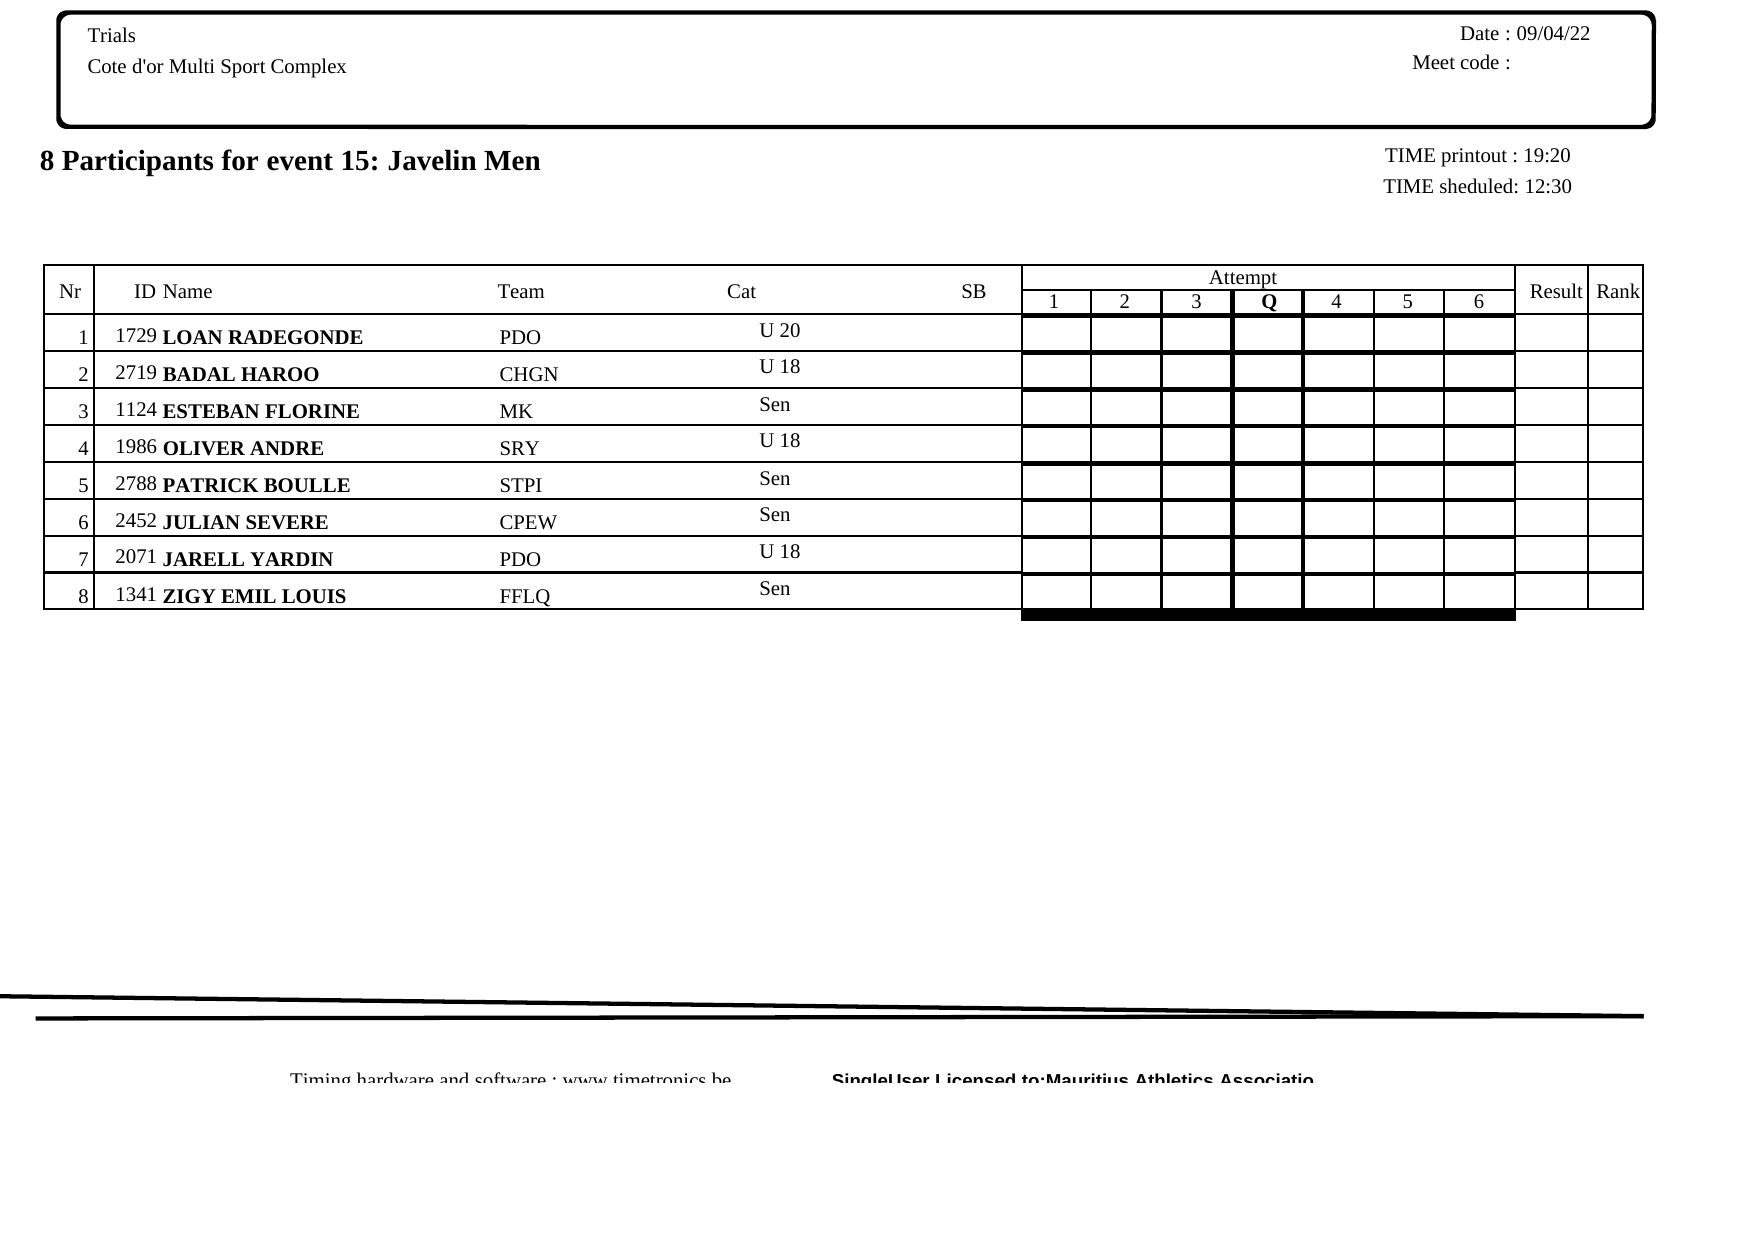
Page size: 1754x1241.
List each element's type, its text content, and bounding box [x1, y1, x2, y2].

title 8 Participants for event 15: Javelin Men [39, 143, 553, 176]
text TIME printout : 19:20 TIME sheduled: 12:30 [1383, 143, 1573, 198]
